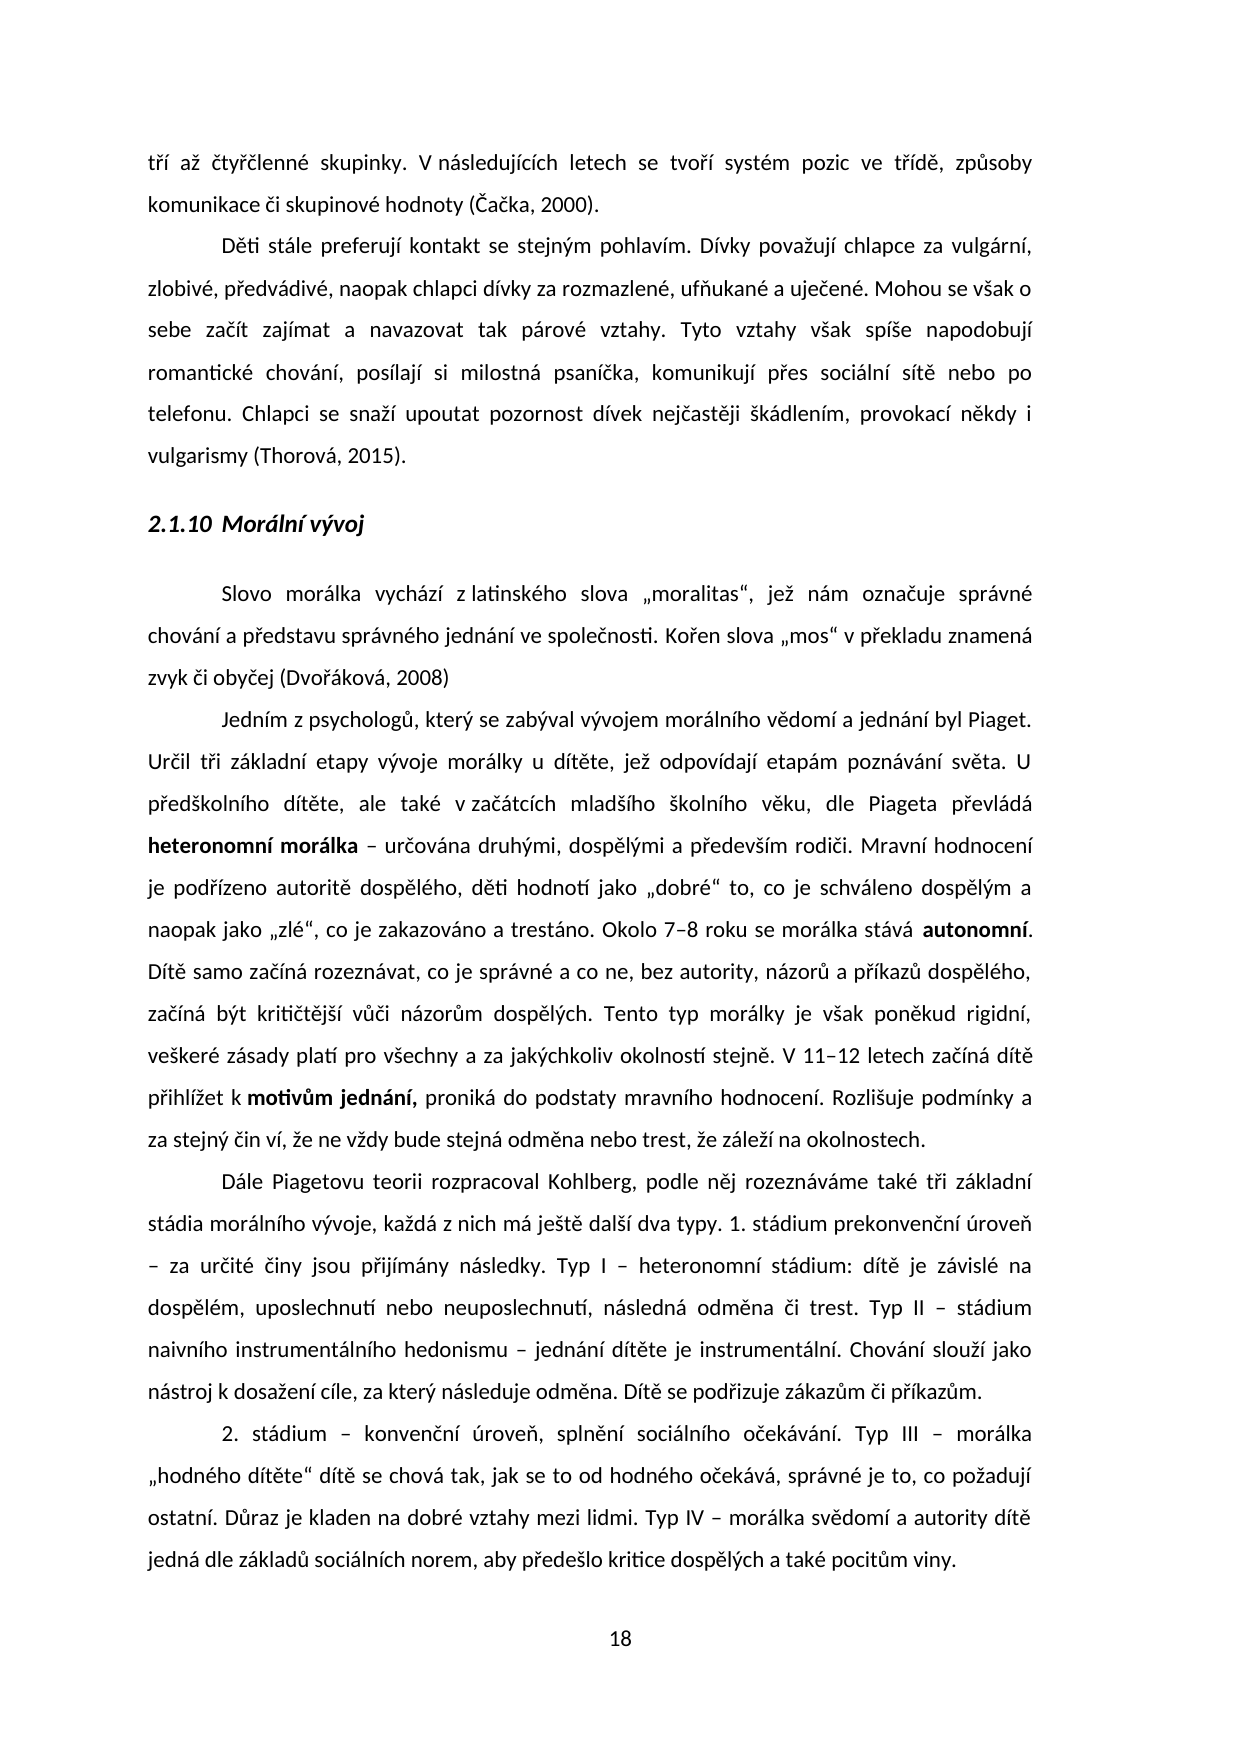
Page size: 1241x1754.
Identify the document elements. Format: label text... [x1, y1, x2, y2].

text 2. stádium – konvenční úroveň, splnění sociálního očekávání. Typ III – morálka „hodného dítěte“ dítě se chová tak, jak se to od hodného očekává, správné je to, co požadují ostatní. Důraz je kladen na dobré vztahy mezi lidmi. Typ IV – morálka svědomí a autority dítě jedná dle základů sociálních norem, aby předešlo kritice dospělých a také pocitům viny. [148, 1419, 1033, 1573]
text Dále Piagetovu teorii rozpracoval Kohlberg, podle něj rozeznáváme také tři základní stádia morálního vývoje, každá z nich má ještě další dva typy. 1. stádium prekonvenční úroveň – za určité činy jsou přijímány následky. Typ I – heteronomní stádium: dítě je závislé na dospělém, uposlechnutí nebo neuposlechnutí, následná odměna či trest. Typ II – stádium naivního instrumentálního hedonismu – jednání dítěte je instrumentální. Chování slouží jako nástroj k dosažení cíle, za který následuje odměna. Dítě se podřizuje zákazům či příkazům. [148, 1167, 1033, 1405]
text Slovo morálka vychází z latinského slova „moralitas“, jež nám označuje správné chování a představu správného jednání ve společnosti. Kořen slova „mos“ v překladu znamená zvyk či obyčej (Dvořáková, 2008) [148, 579, 1033, 691]
text Jedním z psychologů, který se zabýval vývojem morálního vědomí a jednání byl Piaget. Určil tři základní etapy vývoje morálky u dítěte, jež odpovídají etapám poznávání světa. U předškolního dítěte, ale také v začátcích mladšího školního věku, dle Piageta převládá heteronomní morálka – určována druhými, dospělými a především rodiči. Mravní hodnocení je podřízeno autoritě dospělého, děti hodnotí jako „dobré“ to, co je schváleno dospělým a naopak jako „zlé“, co je zakazováno a trestáno. Okolo 7–8 roku se morálka stává autonomní. Dítě samo začíná rozeznávat, co je správné a co ne, bez autority, názorů a příkazů dospělého, začíná být kritičtější vůči názorům dospělých. Tento typ morálky je však poněkud rigidní, veškeré zásady platí pro všechny a za jakýchkoliv okolností stejně. V 11–12 letech začíná dítě přihlížet k motivům jednání, proniká do podstaty mravního hodnocení. Rozlišuje podmínky a za stejný čin ví, že ne vždy bude stejná odměna nebo trest, že záleží na okolnostech. [148, 705, 1033, 1153]
text Děti stále preferují kontakt se stejným pohlavím. Dívky považují chlapce za vulgární, zlobivé, předvádivé, naopak chlapci dívky za rozmazlené, ufňukané a uječené. Mohou se však o sebe začít zajímat a navazovat tak párové vztahy. Tyto vztahy však spíše napodobují romantické chování, posílají si milostná psaníčka, komunikují přes sociální sítě nebo po telefonu. Chlapci se snaží upoutat pozornost dívek nejčastěji škádlením, provokací někdy i vulgarismy (Thorová, 2015). [148, 232, 1033, 469]
subtitle Morální vývoj [148, 508, 1033, 539]
